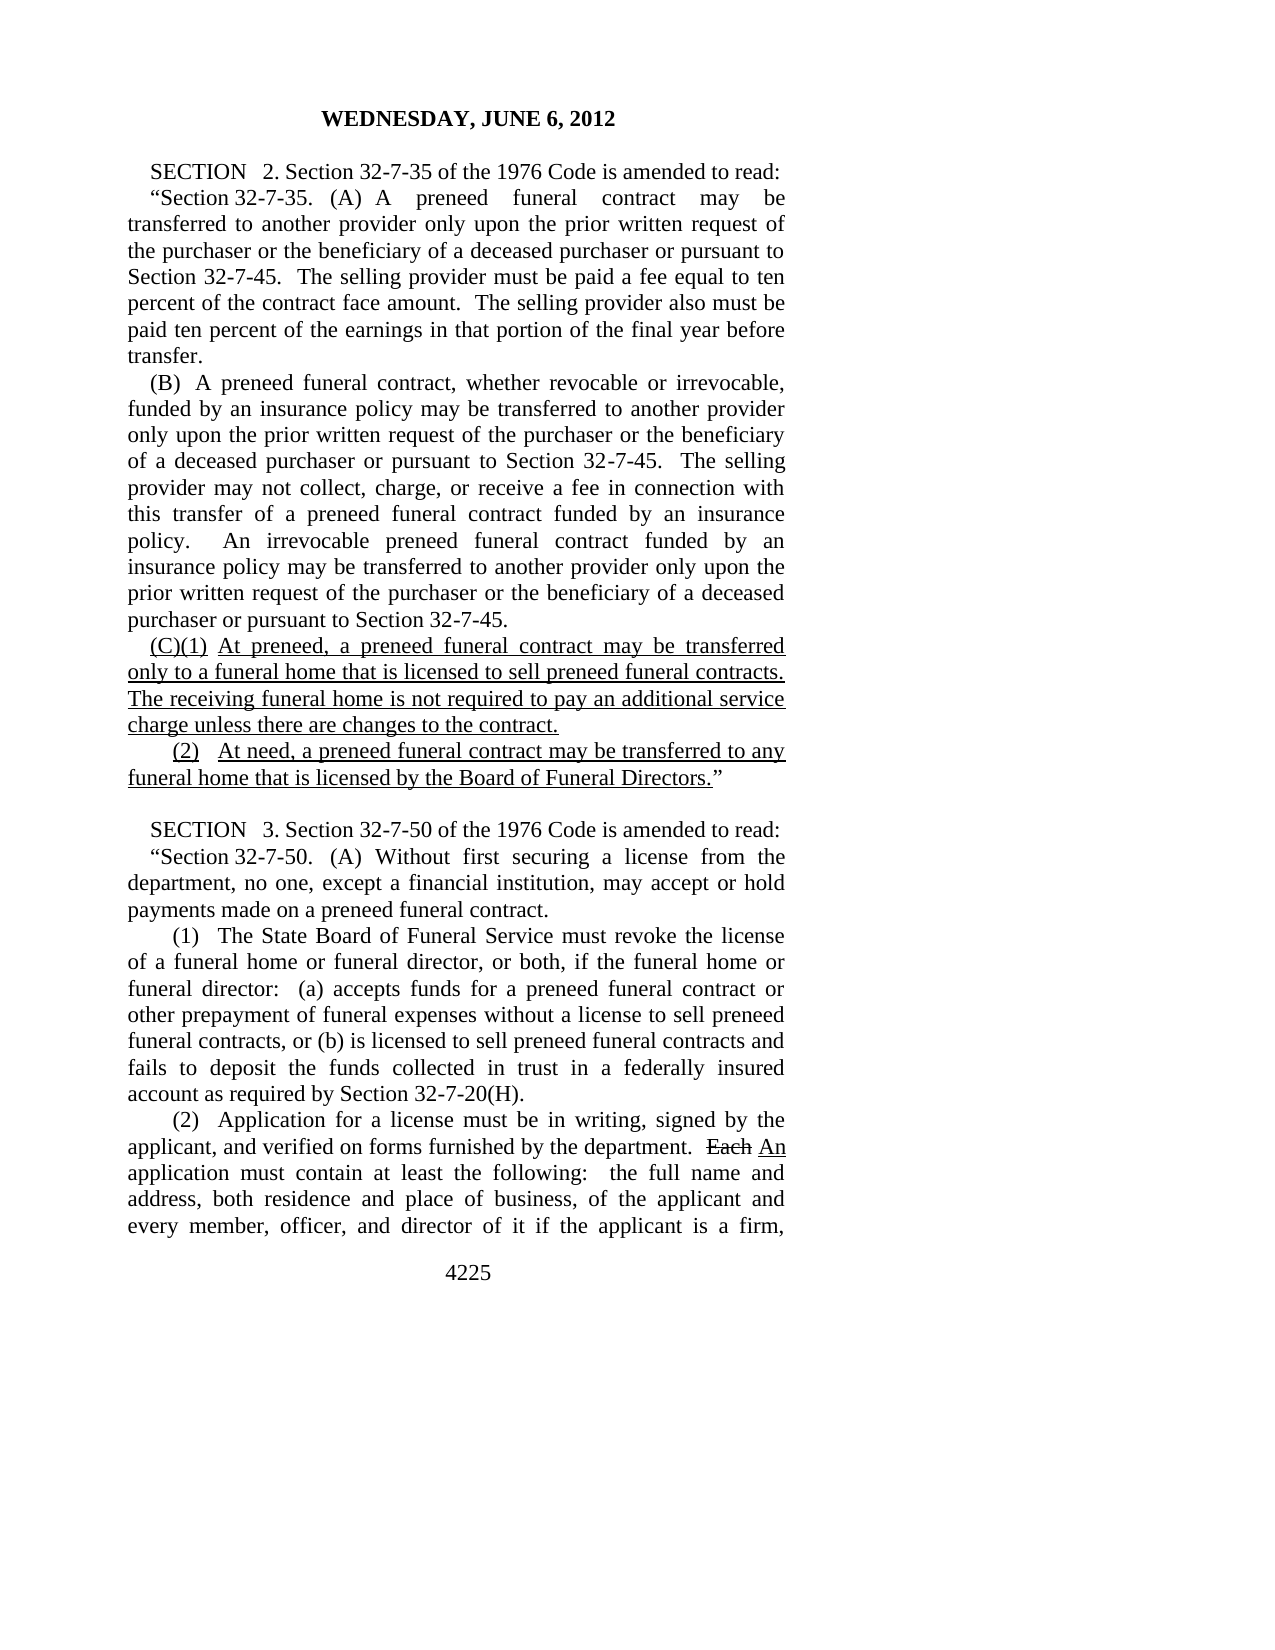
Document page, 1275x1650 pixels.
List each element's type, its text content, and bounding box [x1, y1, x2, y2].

text (2) At need, a preneed funeral contract may be transferred to any funeral home that is licensed by the Board of Funeral Directors.” [127, 737, 786, 790]
text SECTION 3. Section 32-7-50 of the 1976 Code is amended to read: [127, 817, 786, 843]
text SECTION 2. Section 32-7-35 of the 1976 Code is amended to read: [127, 158, 786, 184]
text (1) The State Board of Funeral Service must revoke the license of a funeral home or funeral director, or both, if the funeral home or funeral director: (a) accepts funds for a preneed funeral contract or other prepayment of funeral expenses without a license to sell preneed funeral contracts, or (b) is licensed to sell preneed funeral contracts and fails to deposit the funds collected in trust in a federally insured account as required by Section 32-7-20(H). [127, 922, 786, 1106]
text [127, 1106, 786, 1238]
text (C)(1) At preneed, a preneed funeral contract may be transferred only to a funeral home that is licensed to sell preneed funeral contracts. The receiving funeral home is not required to pay an additional service charge unless there are changes to the contract. [127, 632, 786, 708]
text “Section 32-7-35. (A) A preneed funeral contract may be transferred to another provider only upon the prior written request of the purchaser or the beneficiary of a deceased purchaser or pursuant to Section 32-7-45. The selling provider must be paid a fee equal to ten percent of the contract face amount. The selling provider also must be paid ten percent of the earnings in that portion of the final year before transfer. [127, 184, 786, 368]
text (B) A preneed funeral contract, whether revocable or irrevocable, funded by an insurance policy may be transferred to another provider only upon the prior written request of the purchaser or the beneficiary of a deceased purchaser or pursuant to Section 32-7-45. The selling provider may not collect, charge, or receive a fee in connection with this transfer of a preneed funeral contract funded by an insurance policy. An irrevocable preneed funeral contract funded by an insurance policy may be transferred to another provider only upon the prior written request of the purchaser or the beneficiary of a deceased purchaser or pursuant to Section 32-7-45. [127, 368, 786, 632]
text (C)(1) At preneed, a preneed funeral contract may be transferred only to a funeral home that is licensed to sell preneed funeral contracts. The receiving funeral home is not required to pay an additional service charge unless there are changes to the contract. [127, 709, 786, 737]
text “Section 32-7-50. (A) Without first securing a license from the department, no one, except a financial institution, may accept or hold payments made on a preneed funeral contract. [127, 843, 786, 922]
